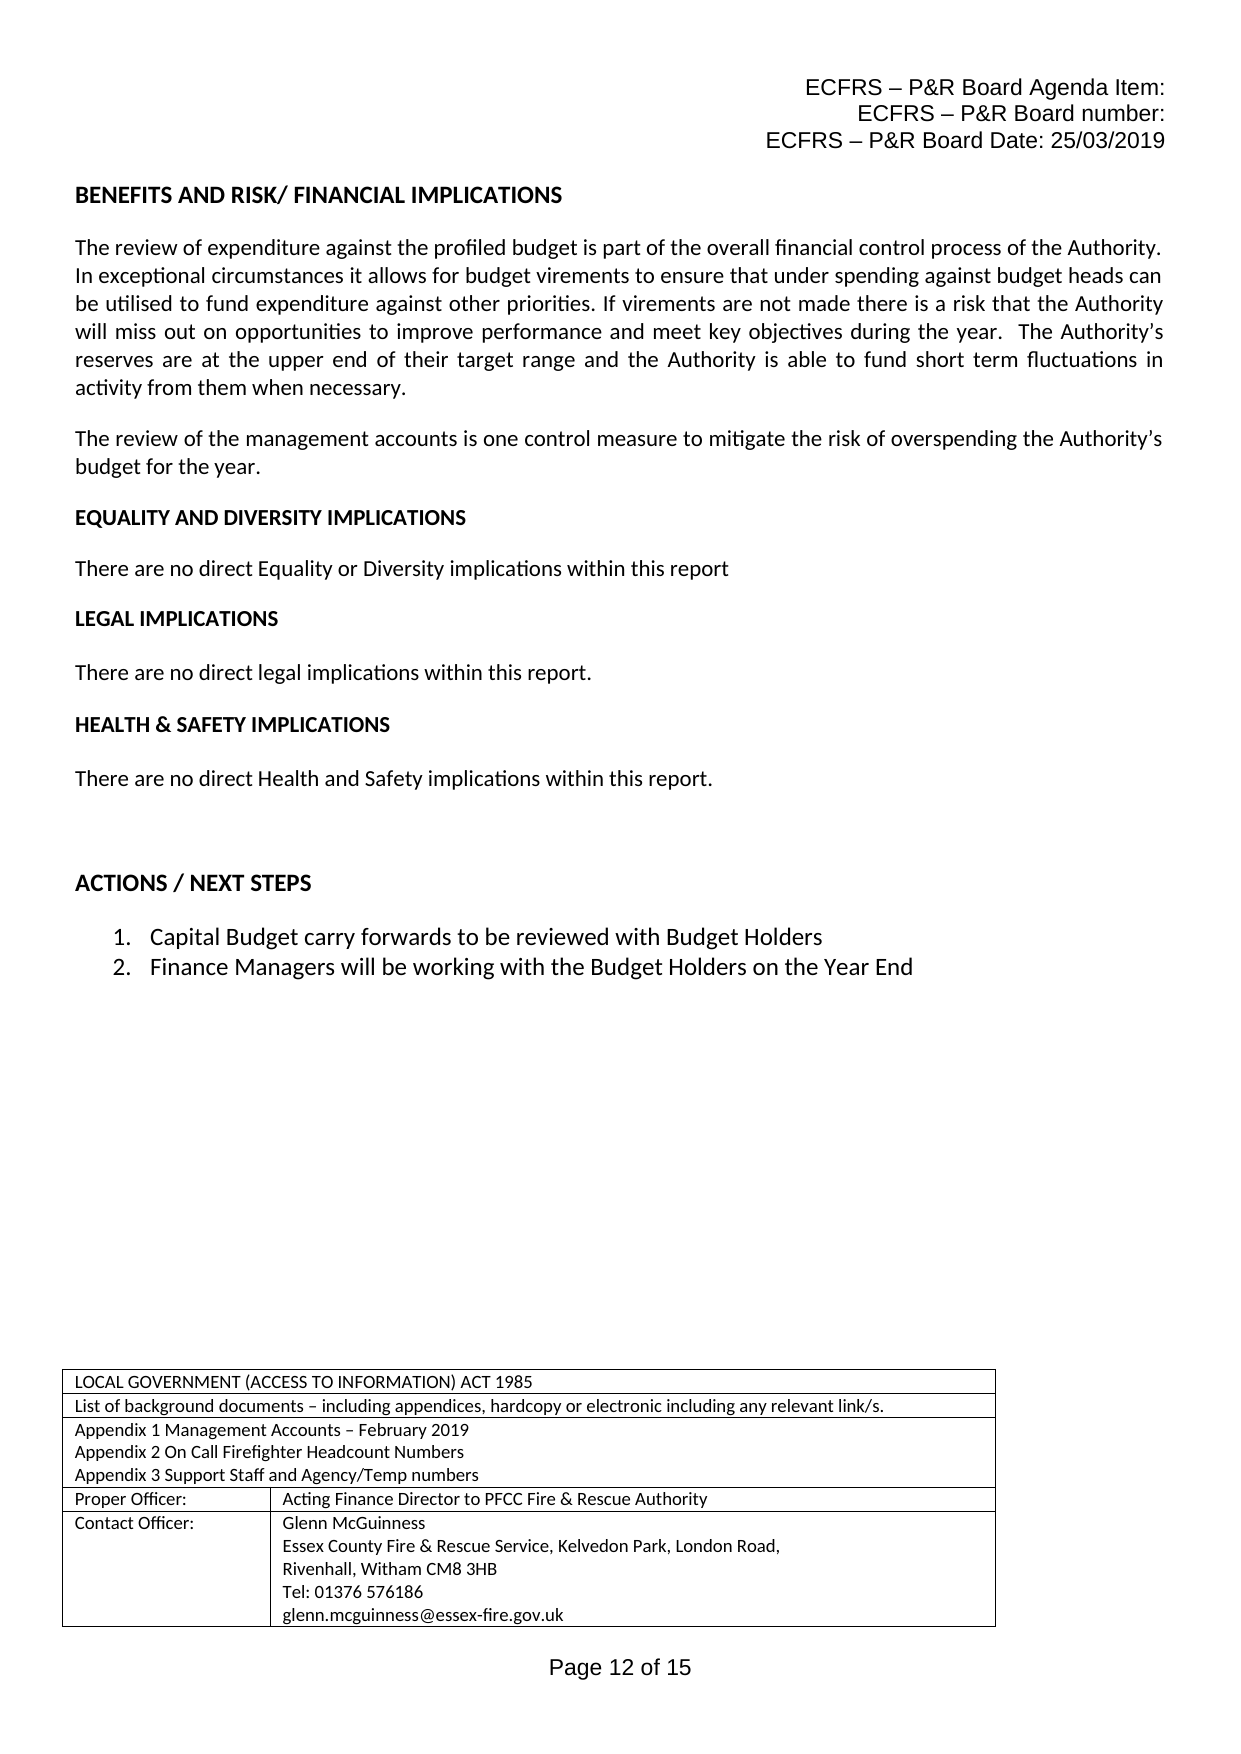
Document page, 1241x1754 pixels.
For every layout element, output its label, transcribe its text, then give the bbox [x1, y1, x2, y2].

list Capital Budget carry forwards to be reviewed with Budget Holders [112, 921, 1165, 952]
table_cell Glenn McGuinness Essex County Fire & Rescue Service, Kelvedon Park, London Road, Rivenhall, Witham CM8 3HB Tel: 01376 576186 glenn.mcguinness@essex-fire.gov.uk [271, 1512, 995, 1626]
text The review of the management accounts is one control measure to mitigate the risk of overspending the Authority’s budget for the year. [75, 424, 1165, 480]
table_cell List of background documents – including appendices, hardcopy or electronic including any relevant link/s. [63, 1394, 995, 1417]
table_cell Acting Finance Director to PFCC Fire & Rescue Authority [271, 1488, 995, 1511]
table_header LOCAL GOVERNMENT (ACCESS TO INFORMATION) ACT 1985 [63, 1370, 995, 1393]
table_cell Proper Officer: [63, 1488, 270, 1511]
text The review of expenditure against the profiled budget is part of the overall financial control process of the Authority. In exceptional circumstances it allows for budget virements to ensure that under spending against budget heads can be utilised to fund expenditure against other priorities. If virements are not made there is a risk that the Authority will miss out on opportunities to improve performance and meet key objectives during the year. The Authority’s reserves are at the upper end of their target range and the Authority is able to fund short term fluctuations in activity from them when necessary. [75, 233, 1165, 401]
text BENEFITS AND RISK/ FINANCIAL IMPLICATIONS [75, 179, 1165, 210]
text ACTIONS / NEXT STEPS [75, 868, 1165, 898]
table_cell Appendix 1 Management Accounts – February 2019 Appendix 2 On Call Firefighter Headcount Numbers Appendix 3 Support Staff and Agency/Temp numbers [63, 1418, 995, 1487]
table_cell Contact Officer: [63, 1512, 270, 1626]
text There are no direct Health and Safety implications within this report. [75, 764, 1165, 792]
text EQUALITY AND DIVERSITY IMPLICATIONS [75, 503, 1165, 531]
text There are no direct legal implications within this report. [75, 658, 1165, 686]
text There are no direct Equality or Diversity implications within this report [75, 554, 1165, 582]
text LEGAL IMPLICATIONS [75, 604, 1165, 633]
text HEALTH & SAFETY IMPLICATIONS [75, 711, 1165, 739]
list Finance Managers will be working with the Budget Holders on the Year End [112, 952, 1165, 982]
